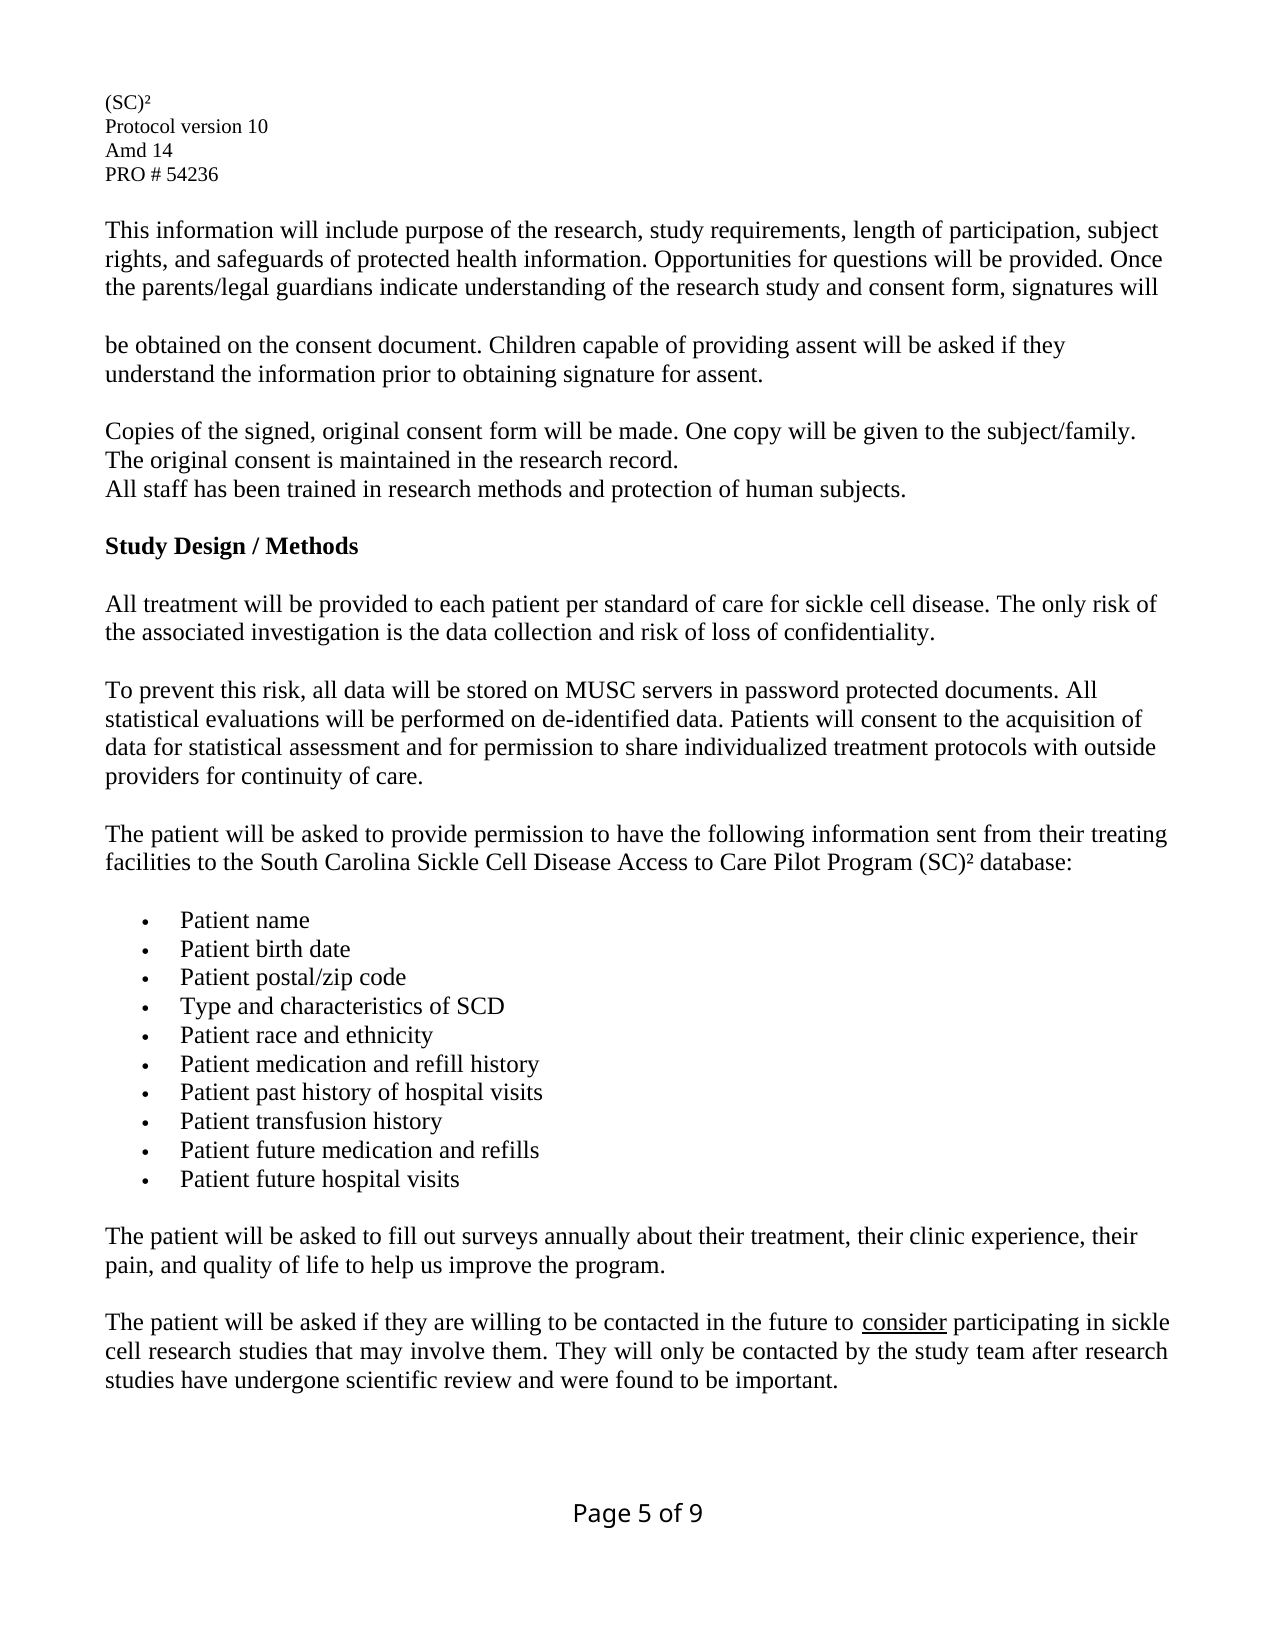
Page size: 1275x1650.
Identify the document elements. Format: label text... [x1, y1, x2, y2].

text Copies of the signed, original consent form will be made. One copy will be given to the subject/family. The original consent is maintained in the research record. [105, 416, 1170, 474]
subtitle Study Design / Methods [105, 531, 1170, 560]
list Patient postal/zip code [142, 962, 1170, 991]
list Patient past history of hospital visits [142, 1077, 1170, 1106]
list Patient name [142, 905, 1170, 934]
text data for statistical assessment and for permission to share individualized treatment protocols with outside providers for continuity of care. [105, 732, 1170, 790]
list Patient future medication and refills [142, 1135, 1170, 1164]
list Patient race and ethnicity [142, 1020, 1170, 1049]
list Patient medication and refill history [142, 1049, 1170, 1077]
text The patient will be asked to provide permission to have the following information sent from their treating facilities to the South Carolina Sickle Cell Disease Access to Care Pilot Program (SC)² database: [105, 819, 1170, 876]
text This information will include purpose of the research, study requirements, length of participation, subject rights, and safeguards of protected health information. Opportunities for questions will be provided. Once the parents/legal guardians indicate understanding of the research study and consent form, signatures will [105, 215, 1170, 301]
list Patient future hospital visits [142, 1164, 1170, 1192]
text The patient will be asked if they are willing to be contacted in the future to consider participating in sickle cell research studies that may involve them. They will only be contacted by the study team after research studies have undergone scientific review and were found to be important. [105, 1307, 1170, 1394]
text All treatment will be provided to each patient per standard of care for sickle cell disease. The only risk of the associated investigation is the data collection and risk of loss of confidentiality. [105, 589, 1170, 646]
text To prevent this risk, all data will be stored on MUSC servers in password protected documents. All statistical evaluations will be performed on de-identified data. Patients will consent to the acquisition of [105, 675, 1170, 732]
text All staff has been trained in research methods and protection of human subjects. [105, 474, 1170, 502]
text The patient will be asked to fill out surveys annually about their treatment, their clinic experience, their pain, and quality of life to help us improve the program. [105, 1221, 1170, 1279]
text be obtained on the consent document. Children capable of providing assent will be asked if they understand the information prior to obtaining signature for assent. [105, 330, 1170, 387]
list Patient transfusion history [142, 1106, 1170, 1135]
list Type and characteristics of SCD [142, 991, 1170, 1020]
list Patient birth date [142, 934, 1170, 962]
